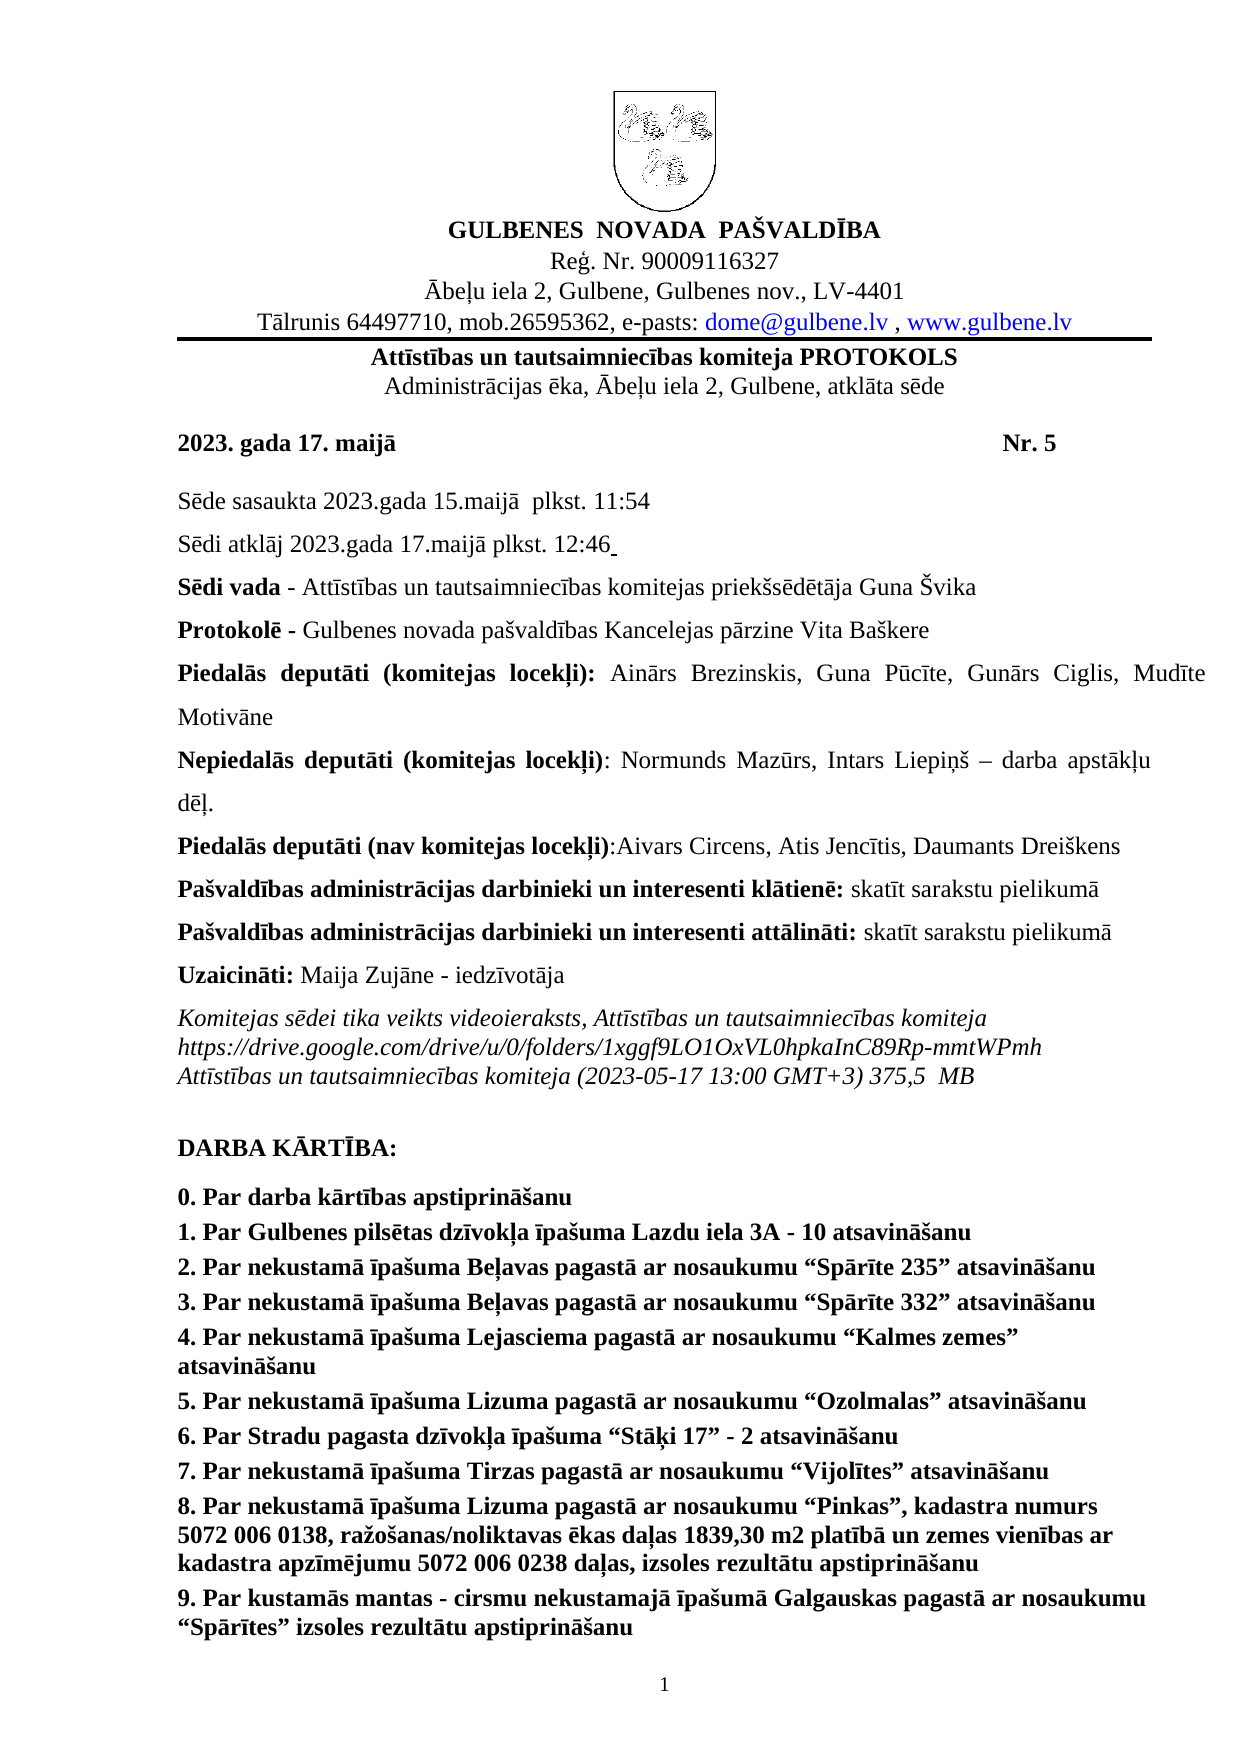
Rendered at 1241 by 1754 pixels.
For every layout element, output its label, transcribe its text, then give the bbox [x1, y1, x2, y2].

text Protokolē - Gulbenes novada pašvaldības Kancelejas pārzine Vita Baškere [177, 615, 1152, 644]
text 2023. gada 17. maijā Nr. 5 [177, 428, 1152, 457]
text Tālrunis 64497710, mob.26595362, e-pasts: dome@gulbene.lv , www.gulbene.lv [177, 307, 1152, 337]
text 2. Par nekustamā īpašuma Beļavas pagastā ar nosaukumu “Spārīte 235” atsavināšanu [177, 1252, 1152, 1281]
text GULBENES NOVADA PAŠVALDĪBA [177, 215, 1152, 244]
text Administrācijas ēka, Ābeļu iela 2, Gulbene, atklāta sēde [177, 371, 1152, 400]
text 0. Par darba kārtības apstiprināšanu [177, 1182, 1152, 1211]
text Piedalās deputāti (komitejas locekļi): Ainārs Brezinskis, Guna Pūcīte, Gunārs Ciglis, Mudīte Motivāne [177, 658, 1206, 730]
text Uzaicināti: Maija Zujāne - iedzīvotāja [177, 960, 1152, 989]
text Komitejas sēdei tika veikts videoieraksts, Attīstības un tautsaimniecības komiteja https://drive.google.com/drive/u/0/folders/1xggf9LO1OxVL0hpkaInC89Rp-mmtWPmh [177, 1003, 1152, 1061]
text 6. Par Stradu pagasta dzīvokļa īpašuma “Stāķi 17” - 2 atsavināšanu [177, 1421, 1152, 1450]
text Reģ. Nr. 90009116327 [177, 246, 1152, 274]
text Nepiedalās deputāti (komitejas locekļi): Normunds Mazūrs, Intars Liepiņš – darba apstākļu dēļ. [177, 745, 1152, 817]
text 5. Par nekustamā īpašuma Lizuma pagastā ar nosaukumu “Ozolmalas” atsavināšanu [177, 1386, 1152, 1415]
text Pašvaldības administrācijas darbinieki un interesenti attālināti: skatīt sarakstu pielikumā [177, 917, 1152, 946]
text Sēdi atklāj 2023.gada 17.maijā plkst. 12:46 [177, 529, 1152, 558]
text 3. Par nekustamā īpašuma Beļavas pagastā ar nosaukumu “Spārīte 332” atsavināšanu [177, 1287, 1152, 1316]
text Attīstības un tautsaimniecības komiteja (2023-05-17 13:00 GMT+3) 375,5 MB [177, 1061, 1152, 1090]
text 4. Par nekustamā īpašuma Lejasciema pagastā ar nosaukumu “Kalmes zemes” atsavināšanu [177, 1322, 1152, 1380]
text 1. Par Gulbenes pilsētas dzīvokļa īpašuma Lazdu iela 3A - 10 atsavināšanu [177, 1217, 1152, 1246]
text 7. Par nekustamā īpašuma Tirzas pagastā ar nosaukumu “Vijolītes” atsavināšanu [177, 1456, 1152, 1485]
text 8. Par nekustamā īpašuma Lizuma pagastā ar nosaukumu “Pinkas”, kadastra numurs 5072 006 0138, ražošanas/noliktavas ēkas daļas 1839,30 m2 platībā un zemes vienības ar kadastra apzīmējumu 5072 006 0238 daļas, izsoles rezultātu apstiprināšanu [177, 1491, 1152, 1577]
text DARBA KĀRTĪBA: [177, 1133, 1152, 1162]
text Pašvaldības administrācijas darbinieki un interesenti klātienē: skatīt sarakstu pielikumā [177, 874, 1152, 903]
text Sēdi vada - Attīstības un tautsaimniecības komitejas priekšsēdētāja Guna Švika [177, 572, 1152, 601]
text Ābeļu iela 2, Gulbene, Gulbenes nov., LV-4401 [177, 276, 1152, 305]
text 9. Par kustamās mantas - cirsmu nekustamajā īpašumā Galgauskas pagastā ar nosaukumu “Spārītes” izsoles rezultātu apstiprināšanu [177, 1583, 1152, 1641]
picture [611, 88, 718, 214]
text Piedalās deputāti (nav komitejas locekļi):Aivars Circens, Atis Jencītis, Daumants Dreiškens [177, 831, 1152, 860]
text Sēde sasaukta 2023.gada 15.maijā plkst. 11:54 [177, 486, 1152, 515]
text Attīstības un tautsaimniecības komiteja PROTOKOLS [177, 342, 1152, 371]
